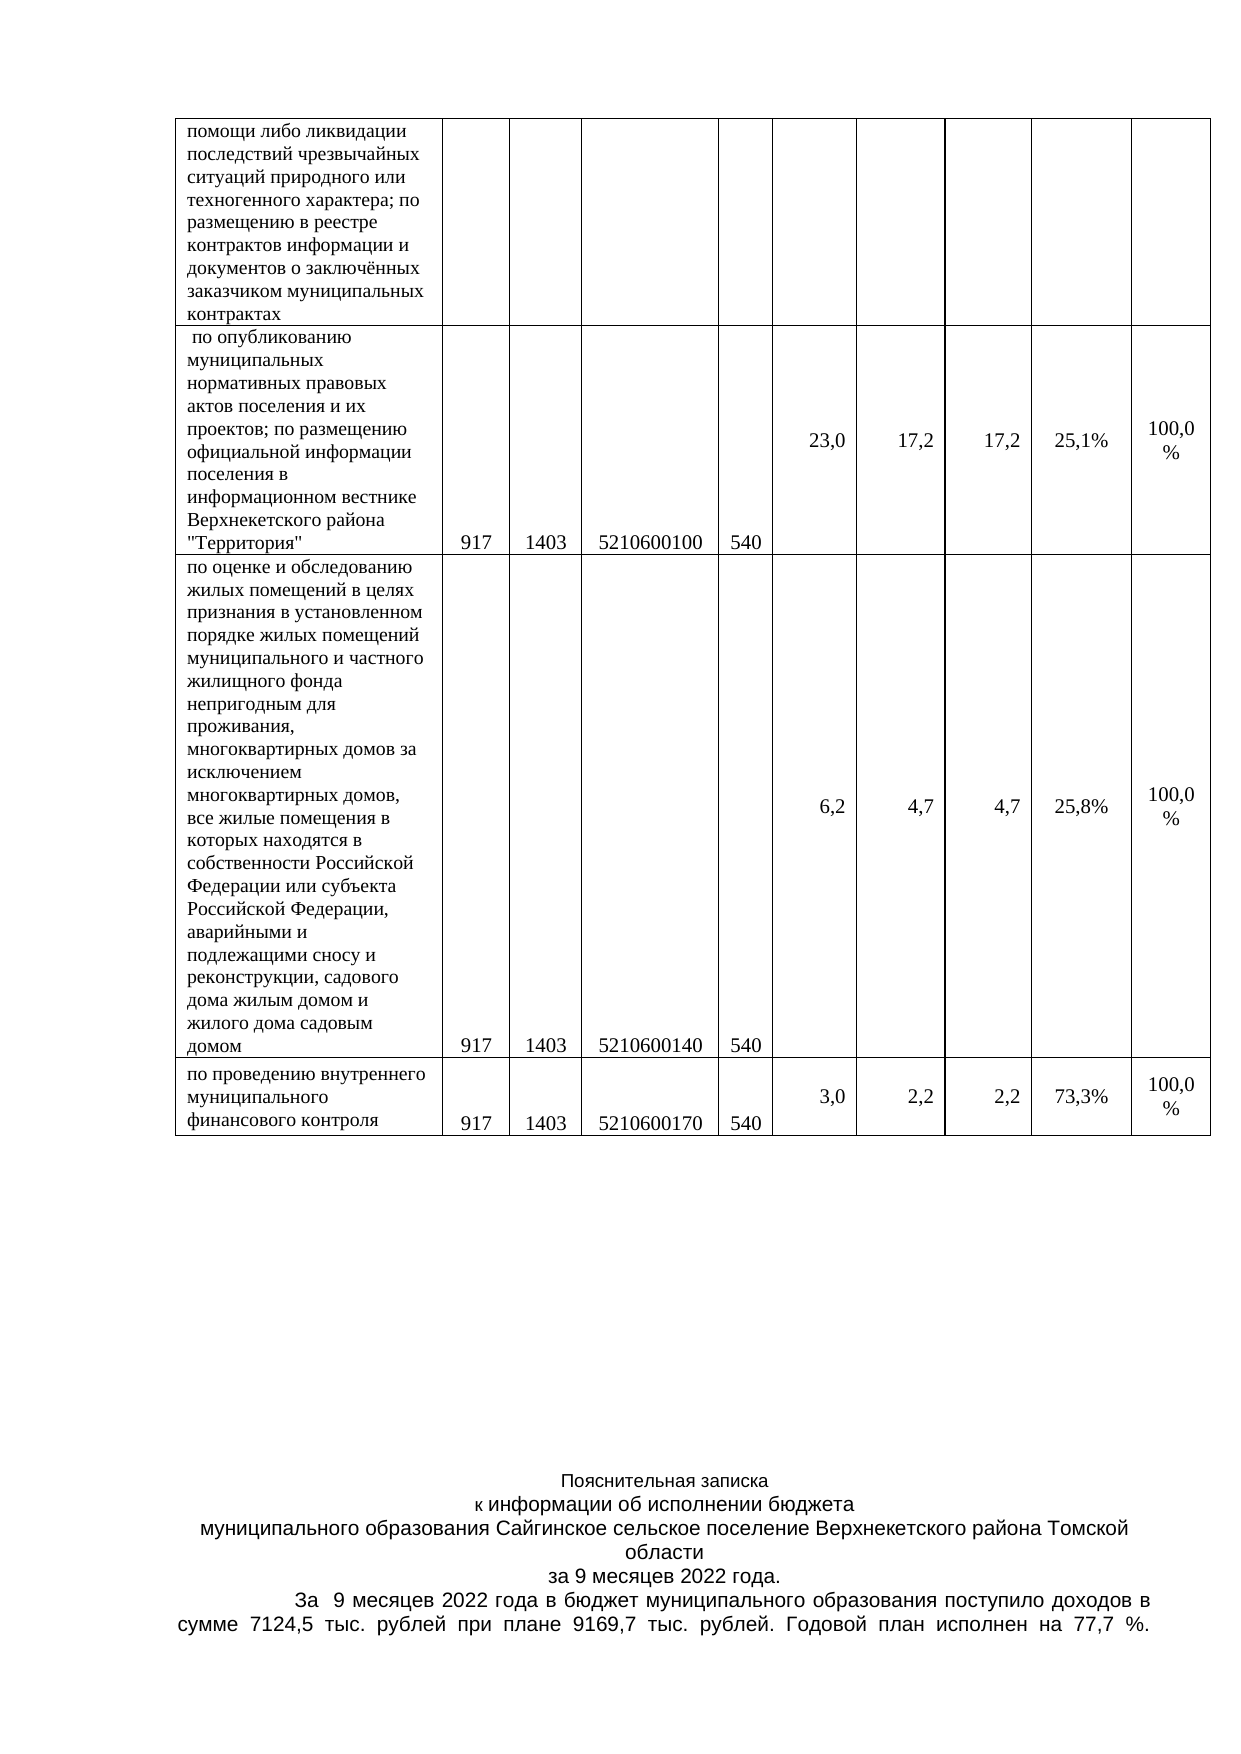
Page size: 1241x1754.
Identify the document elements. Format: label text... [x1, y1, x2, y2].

text Пояснительная записка [177, 1470, 1152, 1492]
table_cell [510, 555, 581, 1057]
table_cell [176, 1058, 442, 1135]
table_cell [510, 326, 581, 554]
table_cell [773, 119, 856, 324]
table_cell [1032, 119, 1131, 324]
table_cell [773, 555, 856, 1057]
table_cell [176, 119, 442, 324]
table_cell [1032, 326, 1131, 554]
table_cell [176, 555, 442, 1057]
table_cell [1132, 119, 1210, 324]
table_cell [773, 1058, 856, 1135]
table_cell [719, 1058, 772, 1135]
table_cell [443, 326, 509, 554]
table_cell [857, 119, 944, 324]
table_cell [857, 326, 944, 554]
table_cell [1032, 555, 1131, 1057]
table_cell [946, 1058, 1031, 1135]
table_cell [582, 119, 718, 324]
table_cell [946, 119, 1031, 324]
text муниципального образования Сайгинское сельское поселение Верхнекетского района Томской области [177, 1516, 1152, 1563]
text за 9 месяцев 2022 года. [177, 1563, 1152, 1587]
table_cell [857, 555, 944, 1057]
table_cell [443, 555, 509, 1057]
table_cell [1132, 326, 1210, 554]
text к информации об исполнении бюджета [177, 1492, 1152, 1516]
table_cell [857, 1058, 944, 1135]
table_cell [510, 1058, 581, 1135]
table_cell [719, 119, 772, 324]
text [177, 1587, 1152, 1635]
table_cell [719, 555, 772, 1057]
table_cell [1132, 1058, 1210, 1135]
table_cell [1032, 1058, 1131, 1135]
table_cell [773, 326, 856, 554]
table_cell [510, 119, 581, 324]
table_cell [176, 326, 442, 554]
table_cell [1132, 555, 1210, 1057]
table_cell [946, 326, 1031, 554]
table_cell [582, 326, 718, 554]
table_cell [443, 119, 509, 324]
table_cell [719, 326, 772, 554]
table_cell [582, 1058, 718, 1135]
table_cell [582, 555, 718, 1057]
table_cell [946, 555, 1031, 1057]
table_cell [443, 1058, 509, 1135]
